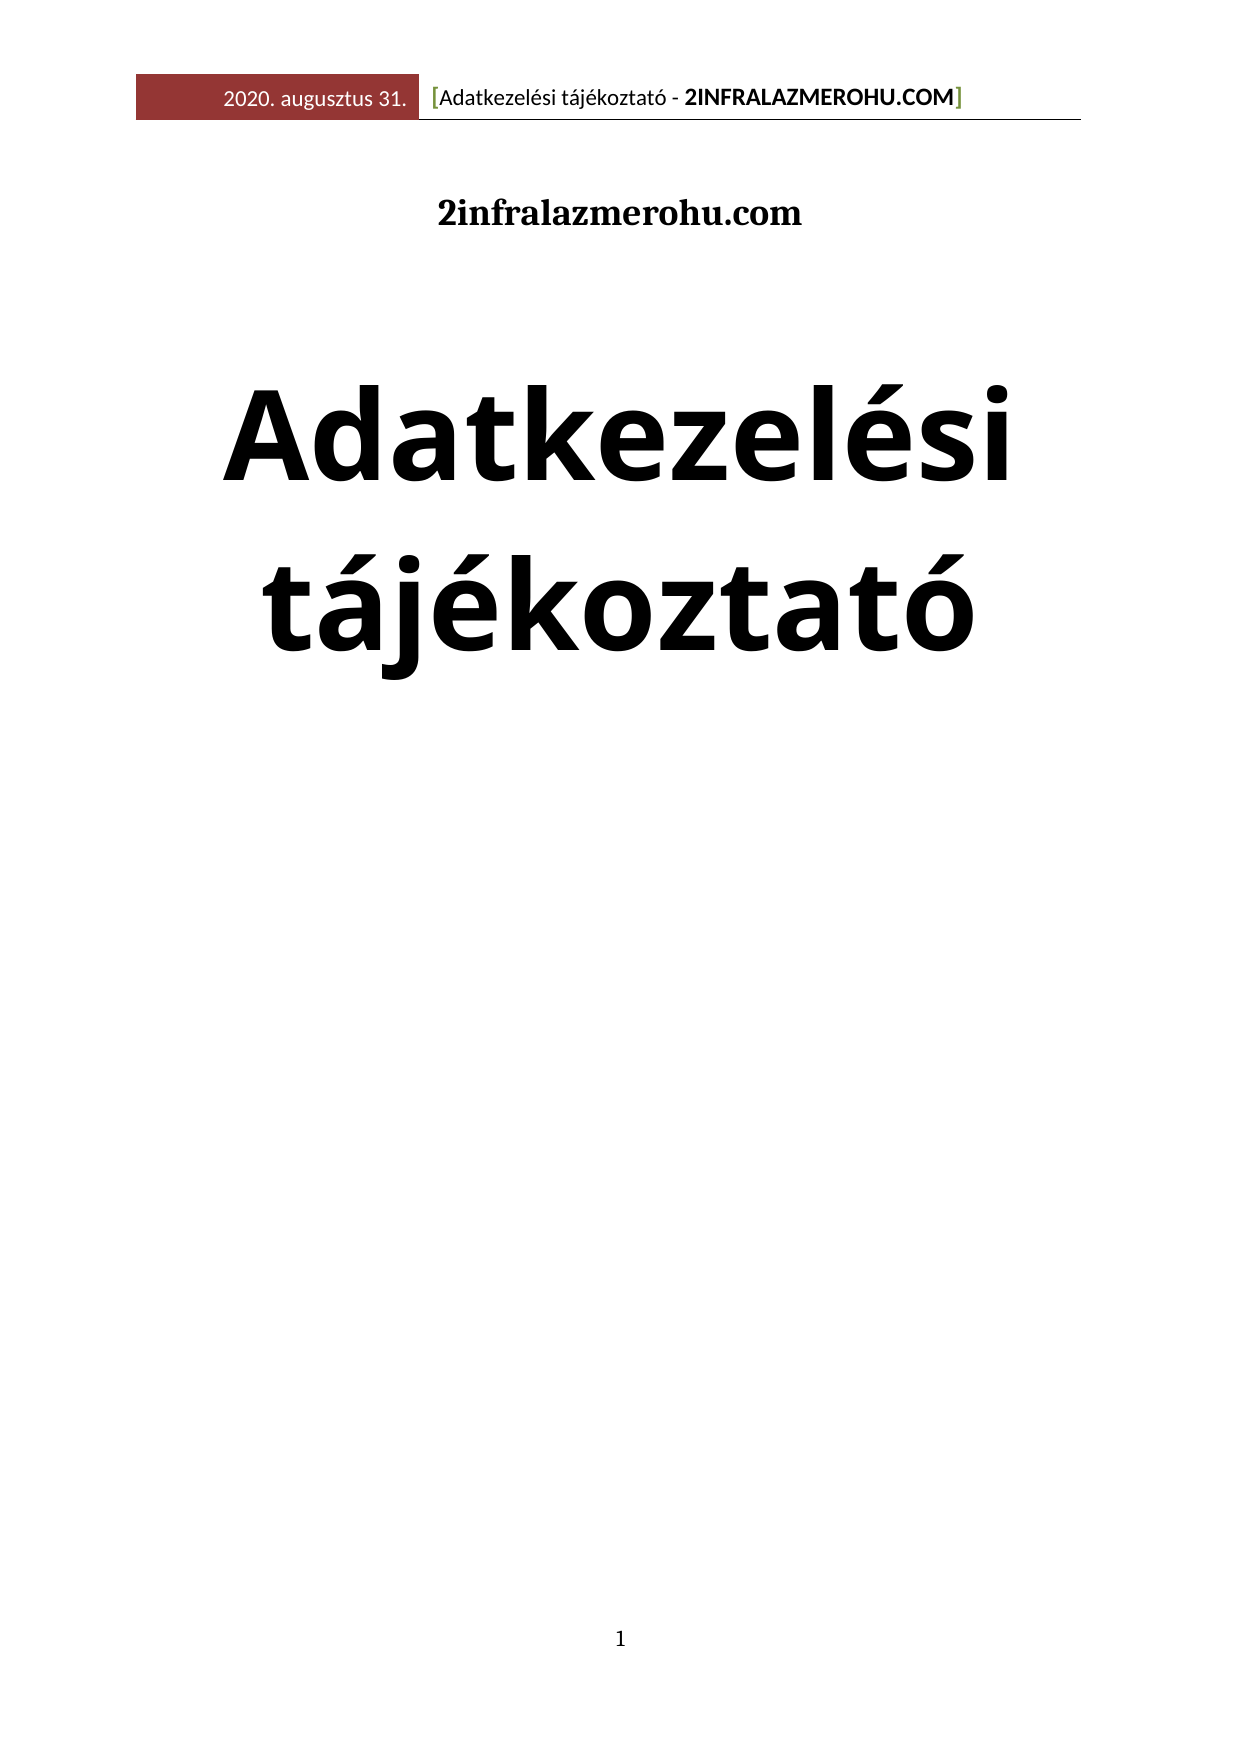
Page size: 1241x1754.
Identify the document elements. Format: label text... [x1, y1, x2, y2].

text 2infralazmerohu.com [148, 191, 1093, 234]
text Adatkezelési tájékoztató [148, 346, 1093, 687]
